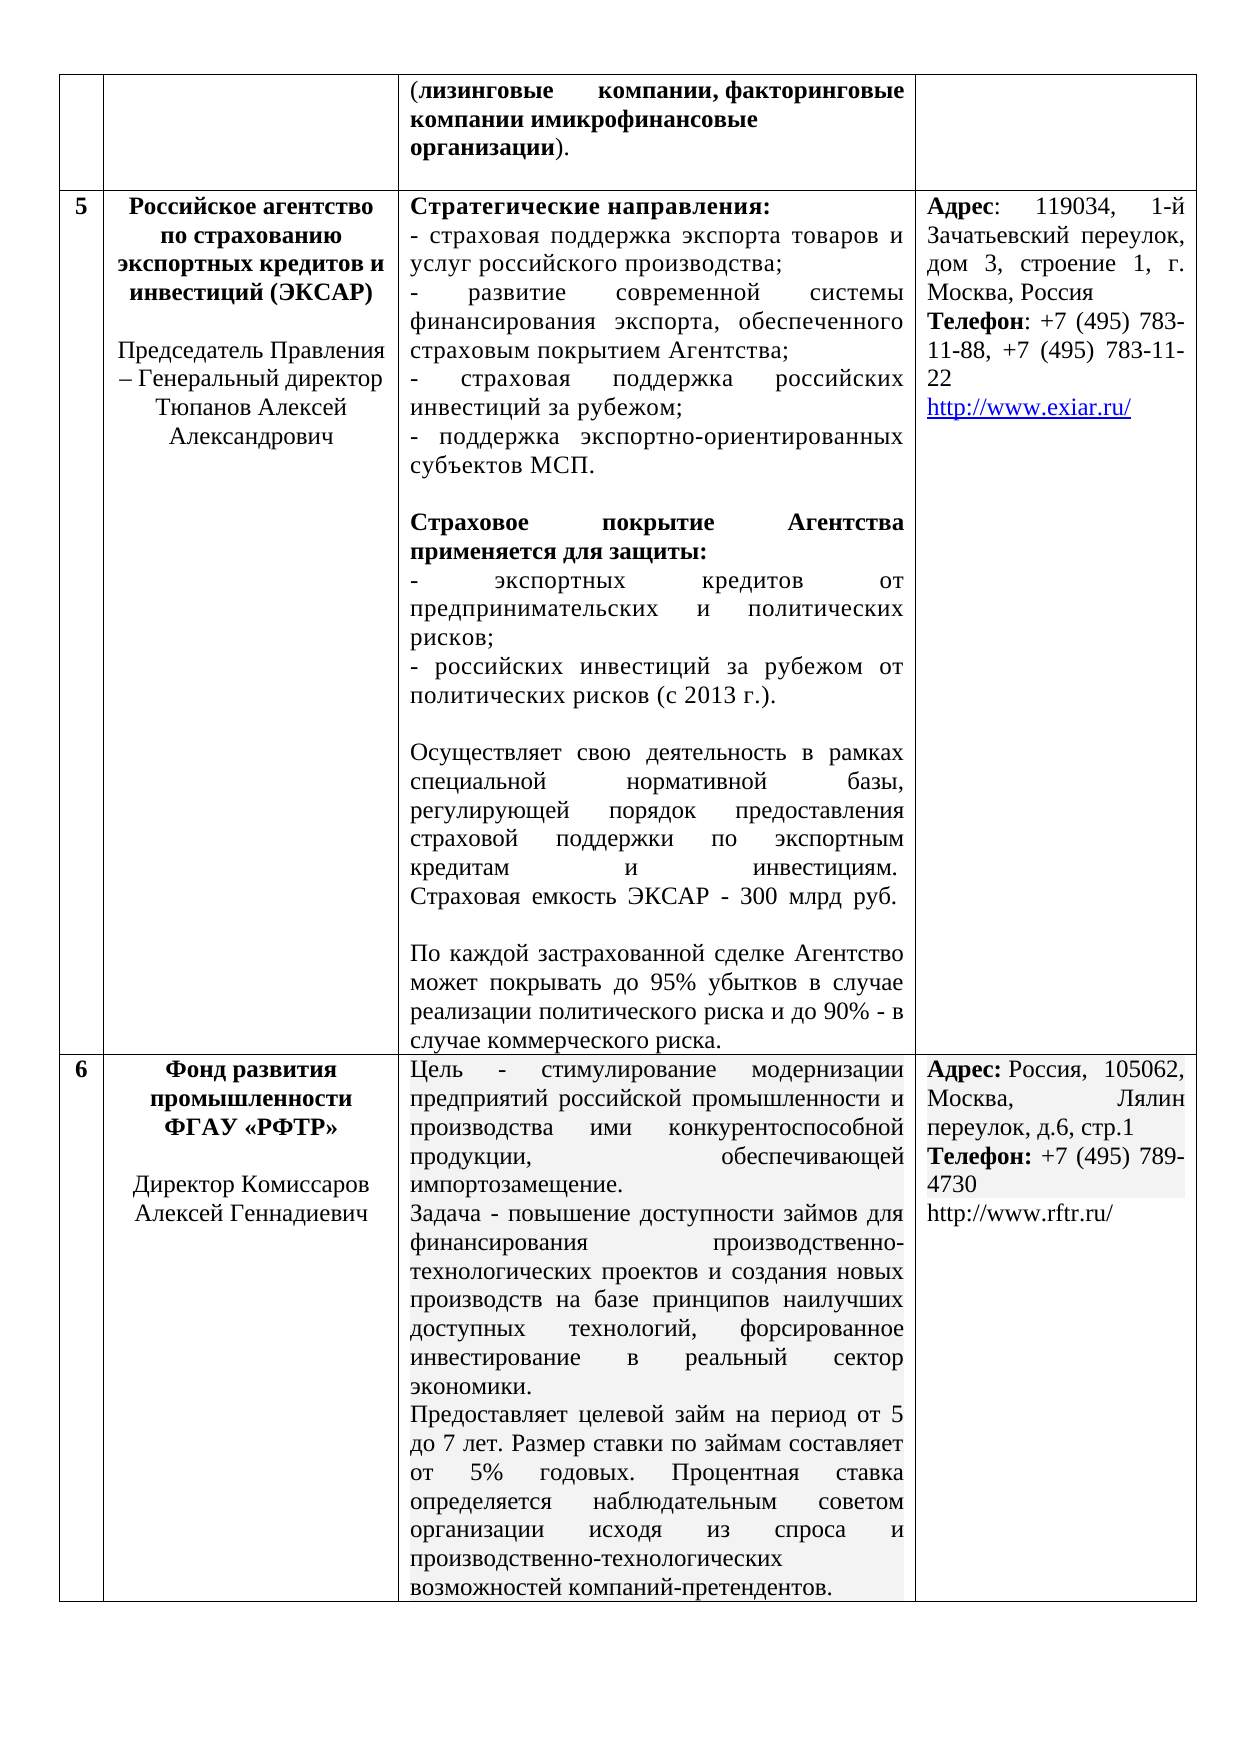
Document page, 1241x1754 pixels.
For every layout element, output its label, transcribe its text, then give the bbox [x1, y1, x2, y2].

table_cell Фонд развития промышленности ФГАУ «РФТР» Директор Комиссаров Алексей Геннадиевич [104, 1055, 398, 1601]
table_cell Стратегические направления: - страховая поддержка экспорта товаров и услуг российского производства; - развитие современной системы финансирования экспорта, обеспеченного страховым покрытием Агентства; - страховая поддержка российских инвестиций за рубежом; - поддержка экспортно-ориентированных субъектов МСП. Страховое покрытие Агентства применяется для защиты: - экспортных кредитов от предпринимательских и политических рисков; - российских инвестиций за рубежом от политических рисков (c 2013 г.). Осуществляет свою деятельность в рамках специальной нормативной базы, регулирующей порядок предоставления страховой поддержки по экспортным кредитам и инвестициям. Страховая емкость ЭКСАР - 300 млрд руб. По каждой застрахованной сделке Агентство может покрывать до 95% убытков в случае реализации политического риска и до 90% - в случае коммерческого риска. [399, 191, 915, 1053]
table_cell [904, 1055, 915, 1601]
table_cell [916, 75, 1196, 190]
table_cell 6 [60, 1055, 103, 1601]
table_cell 5 [60, 191, 103, 1053]
table_cell 4 [60, 75, 103, 190]
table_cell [104, 75, 398, 190]
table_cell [399, 75, 915, 190]
table_cell Российское агентство по страхованию экспортных кредитов и инвестиций (ЭКСАР) Председатель Правления – Генеральный директор Тюпанов Алексей Александрович [104, 191, 398, 1053]
table_cell Адрес: 119034, 1-й Зачатьевский переулок, дом 3, строение 1, г. Москва, Россия Телефон: +7 (495) 783-11-88, +7 (495) 783-11-22 http://www.exiar.ru/ [916, 191, 1196, 1053]
table_cell Адрес: Россия, 105062, Москва, Лялин переулок, д.6, стр.1 Телефон: +7 (495) 789-4730 http://www.rftr.ru/ [916, 1055, 1196, 1601]
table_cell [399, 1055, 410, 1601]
